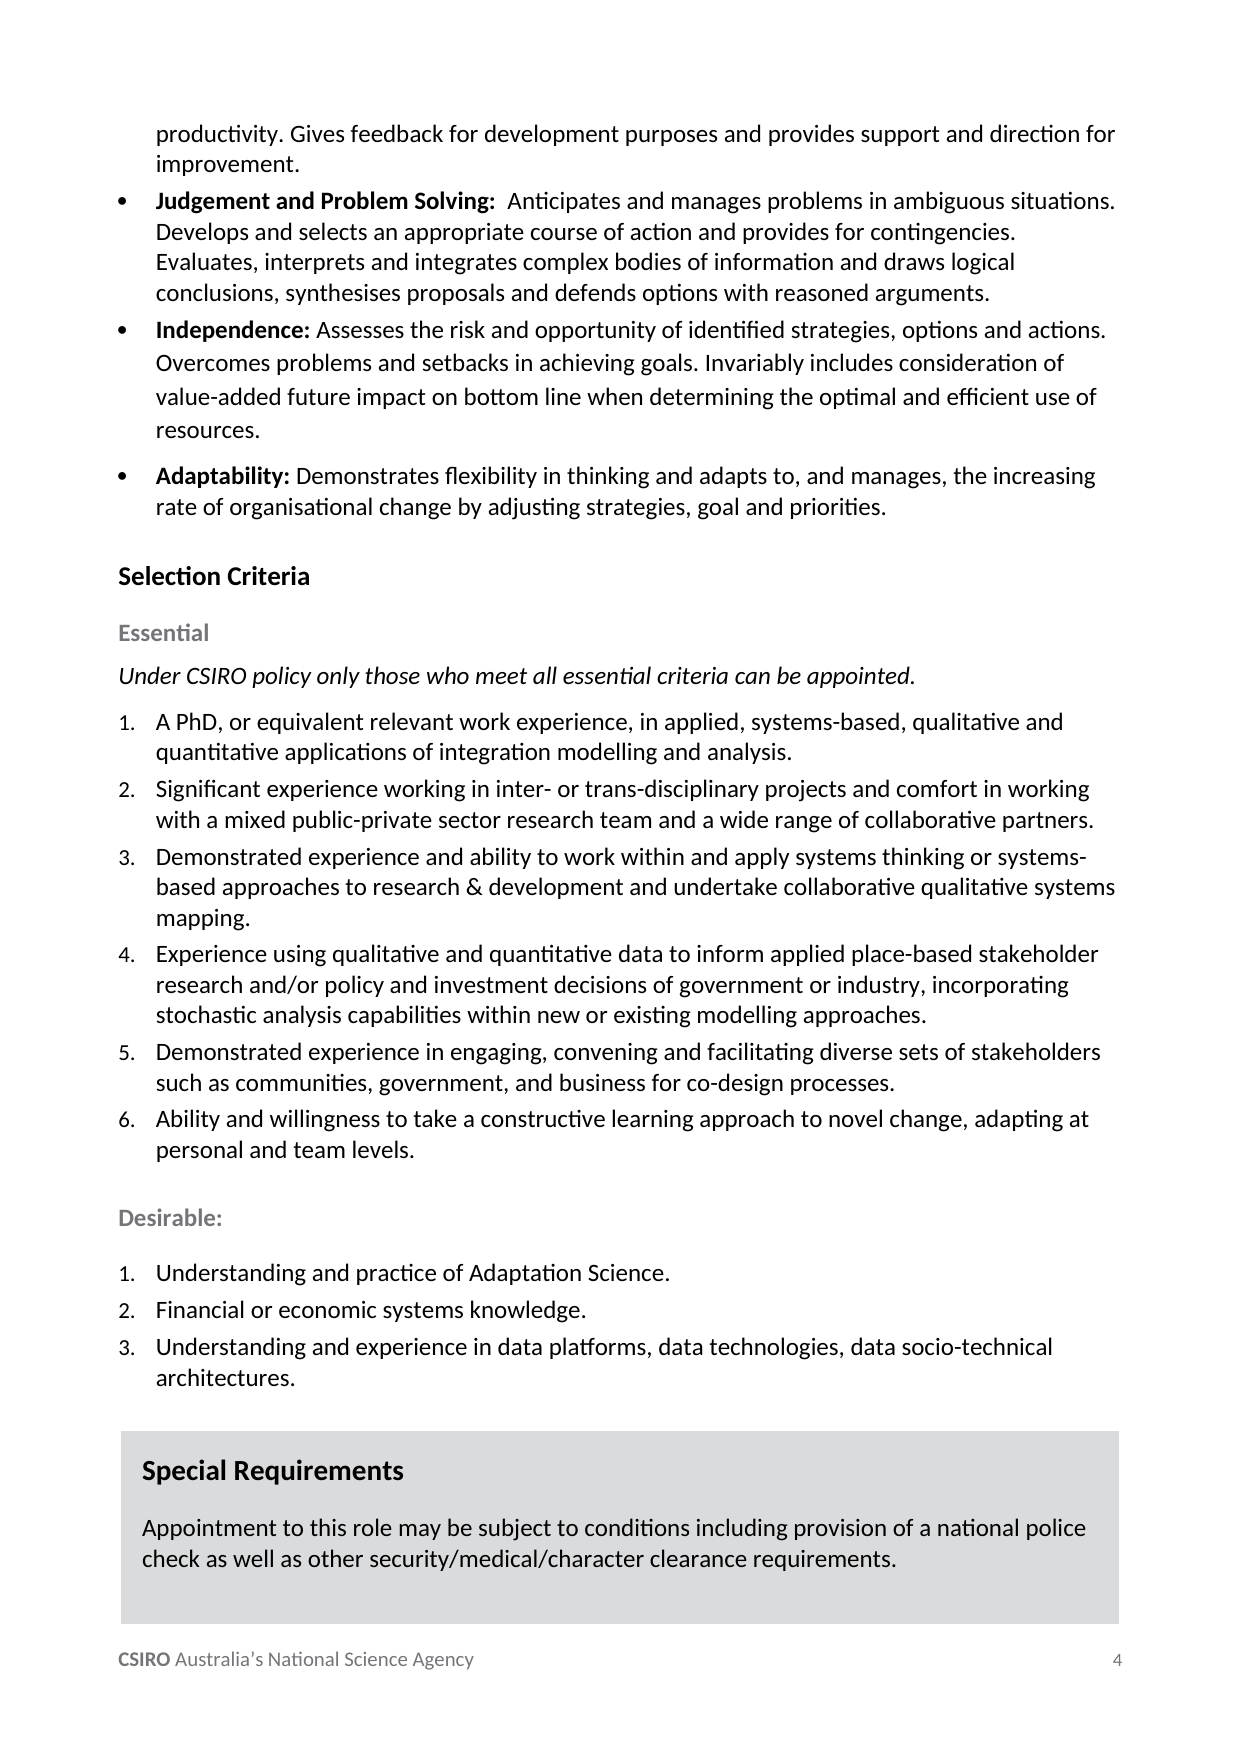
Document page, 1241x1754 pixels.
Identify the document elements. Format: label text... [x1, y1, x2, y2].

list Understanding and practice of Adaptation Science. [118, 1258, 1122, 1288]
list Financial or economic systems knowledge. [118, 1294, 1122, 1325]
subtitle Selection Criteria [118, 559, 1122, 592]
list Ability and willingness to take a constructive learning approach to novel change, adapting at personal and team levels. [118, 1103, 1122, 1164]
subtitle Special Requirements [121, 1431, 1119, 1487]
list Demonstrated experience in engaging, convening and facilitating diverse sets of stakeholders such as communities, government, and business for co-design processes. [118, 1036, 1122, 1097]
list A PhD, or equivalent relevant work experience, in applied, systems-based, qualitative and quantitative applications of integration modelling and analysis. [118, 706, 1122, 767]
subtitle Essential [118, 617, 1122, 647]
list Understanding and experience in data platforms, data technologies, data socio-technical architectures. [118, 1331, 1122, 1392]
list Demonstrated experience and ability to work within and apply systems thinking or systems-based approaches to research & development and undertake collaborative qualitative systems mapping. [118, 841, 1122, 932]
list Experience using qualitative and quantitative data to inform applied place-based stakeholder research and/or policy and investment decisions of government or industry, incorporating stochastic analysis capabilities within new or existing modelling approaches. [118, 938, 1122, 1030]
text Under CSIRO policy only those who meet all essential criteria can be appointed. [118, 660, 1122, 691]
list Significant experience working in inter- or trans-disciplinary projects and comfort in working with a mixed public-private sector research team and a wide range of collaborative partners. [118, 773, 1122, 834]
list Appointment to this role may be subject to conditions including provision of a national police check as well as other security/medical/character clearance requirements. [121, 1490, 1119, 1551]
subtitle Desirable: [118, 1202, 1122, 1233]
